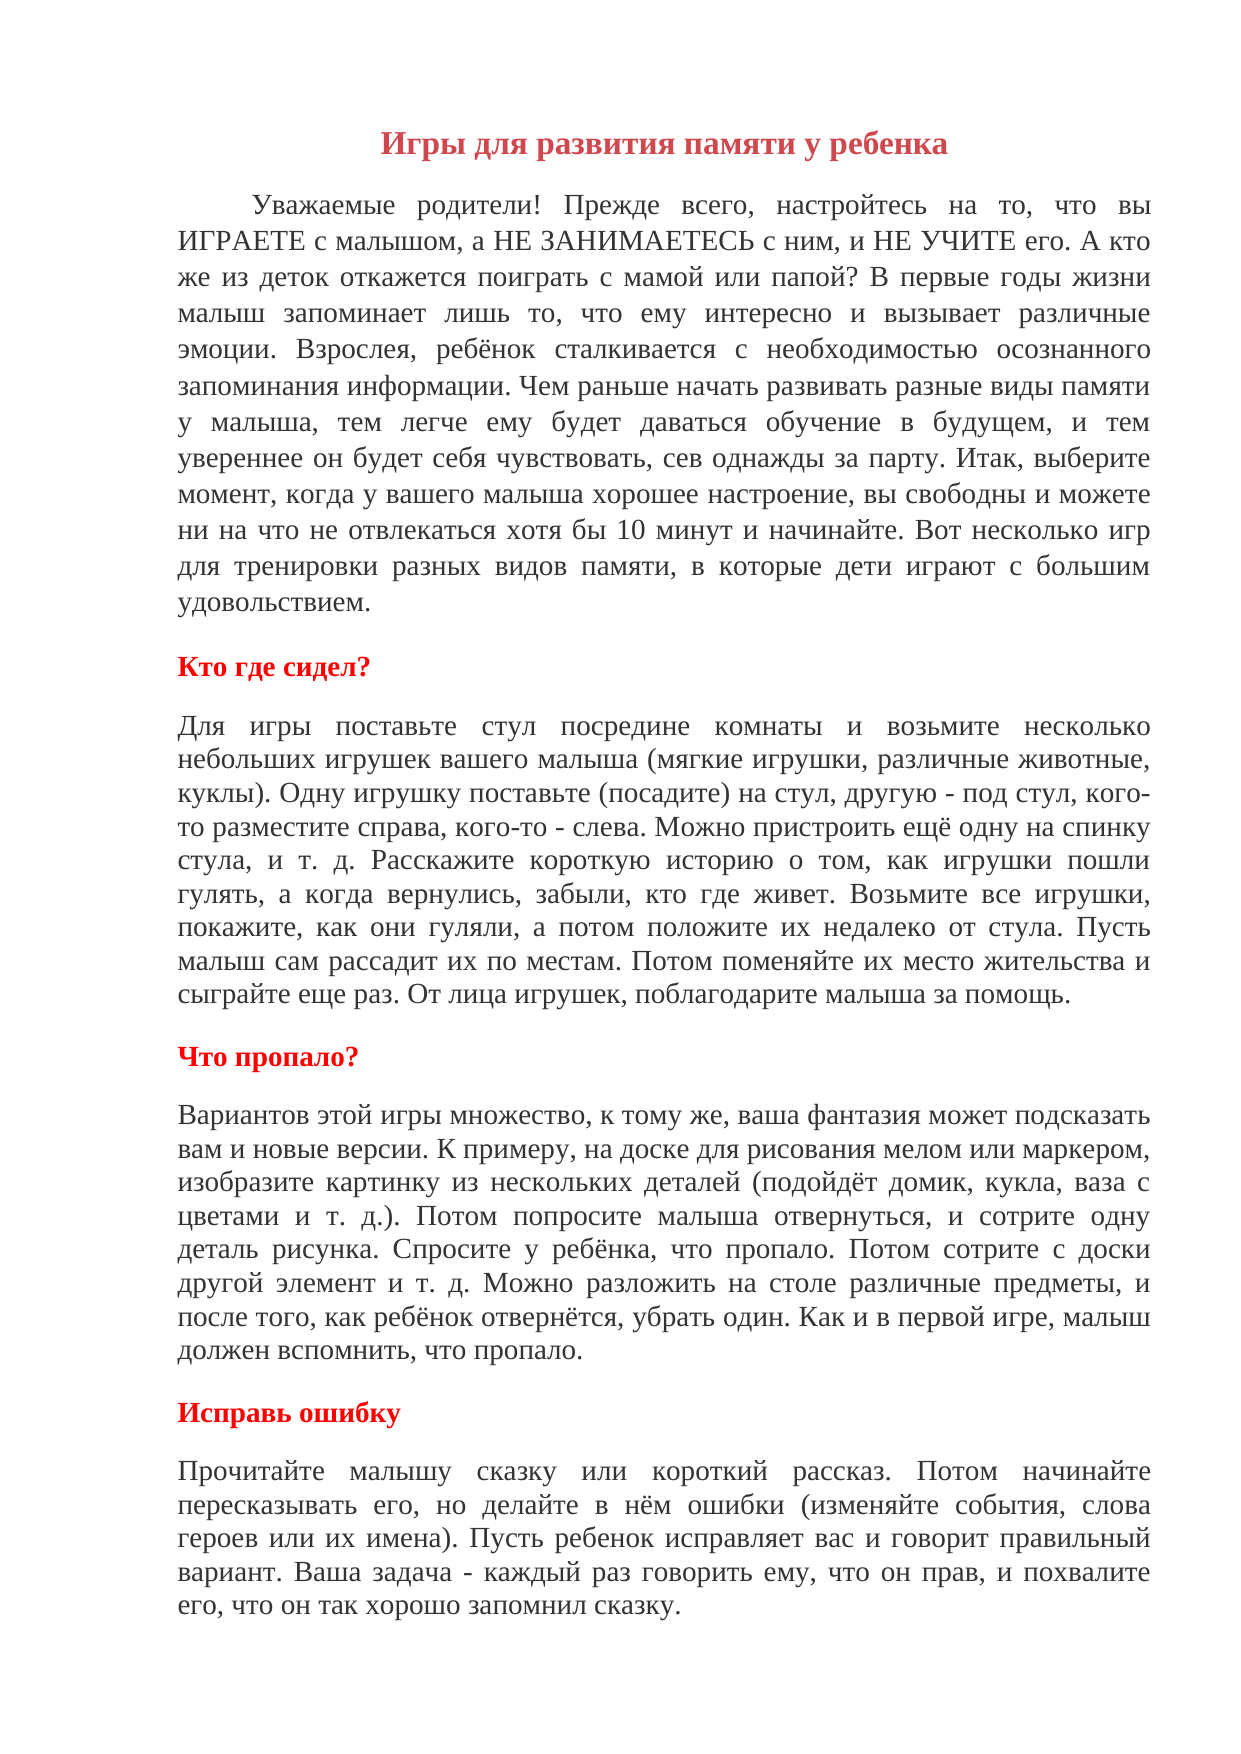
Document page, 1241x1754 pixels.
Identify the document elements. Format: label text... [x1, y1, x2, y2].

subtitle Исправь ошибку [177, 1391, 1152, 1428]
subtitle Кто где сидел? [177, 646, 1152, 683]
text Игры для развития памяти у ребенка [177, 118, 1152, 162]
subtitle Что пропало? [177, 1035, 1152, 1072]
text Вариантов этой игры множество, к тому же, ваша фантазия может подсказать вам и новые версии. К примеру, на доске для рисования мелом или маркером, изобразите картинку из нескольких деталей (подойдёт домик, кукла, ваза с цветами и т. д.). Потом попросите малыша отвернуться, и сотрите одну деталь рисунка. Спросите у ребёнка, что пропало. Потом сотрите с доски другой элемент и т. д. Можно разложить на столе различные предметы, и после того, как ребёнок отвернётся, убрать один. Как и в первой игре, малыш должен вспомнить, что пропало. [177, 1097, 1152, 1366]
text Для игры поставьте стул посредине комнаты и возьмите несколько небольших игрушек вашего малыша (мягкие игрушки, различные животные, куклы). Одну игрушку поставьте (посадите) на стул, другую - под стул, кого-то разместите справа, кого-то - слева. Можно пристроить ещё одну на спинку стула, и т. д. Расскажите короткую историю о том, как игрушки пошли гулять, а когда вернулись, забыли, кто где живет. Возьмите все игрушки, покажите, как они гуляли, а потом положите их недалеко от стула. Пусть малыш сам рассадит их по местам. Потом поменяйте их место жительства и сыграйте еще раз. От лица игрушек, поблагодарите малыша за помощь. [177, 708, 1152, 1010]
text Прочитайте малышу сказку или короткий рассказ. Потом начинайте пересказывать его, но делайте в нём ошибки (изменяйте события, слова героев или их имена). Пусть ребенок исправляет вас и говорит правильный вариант. Ваша задача - каждый раз говорить ему, что он прав, и похвалите его, что он так хорошо запомнил сказку. [177, 1453, 1152, 1621]
